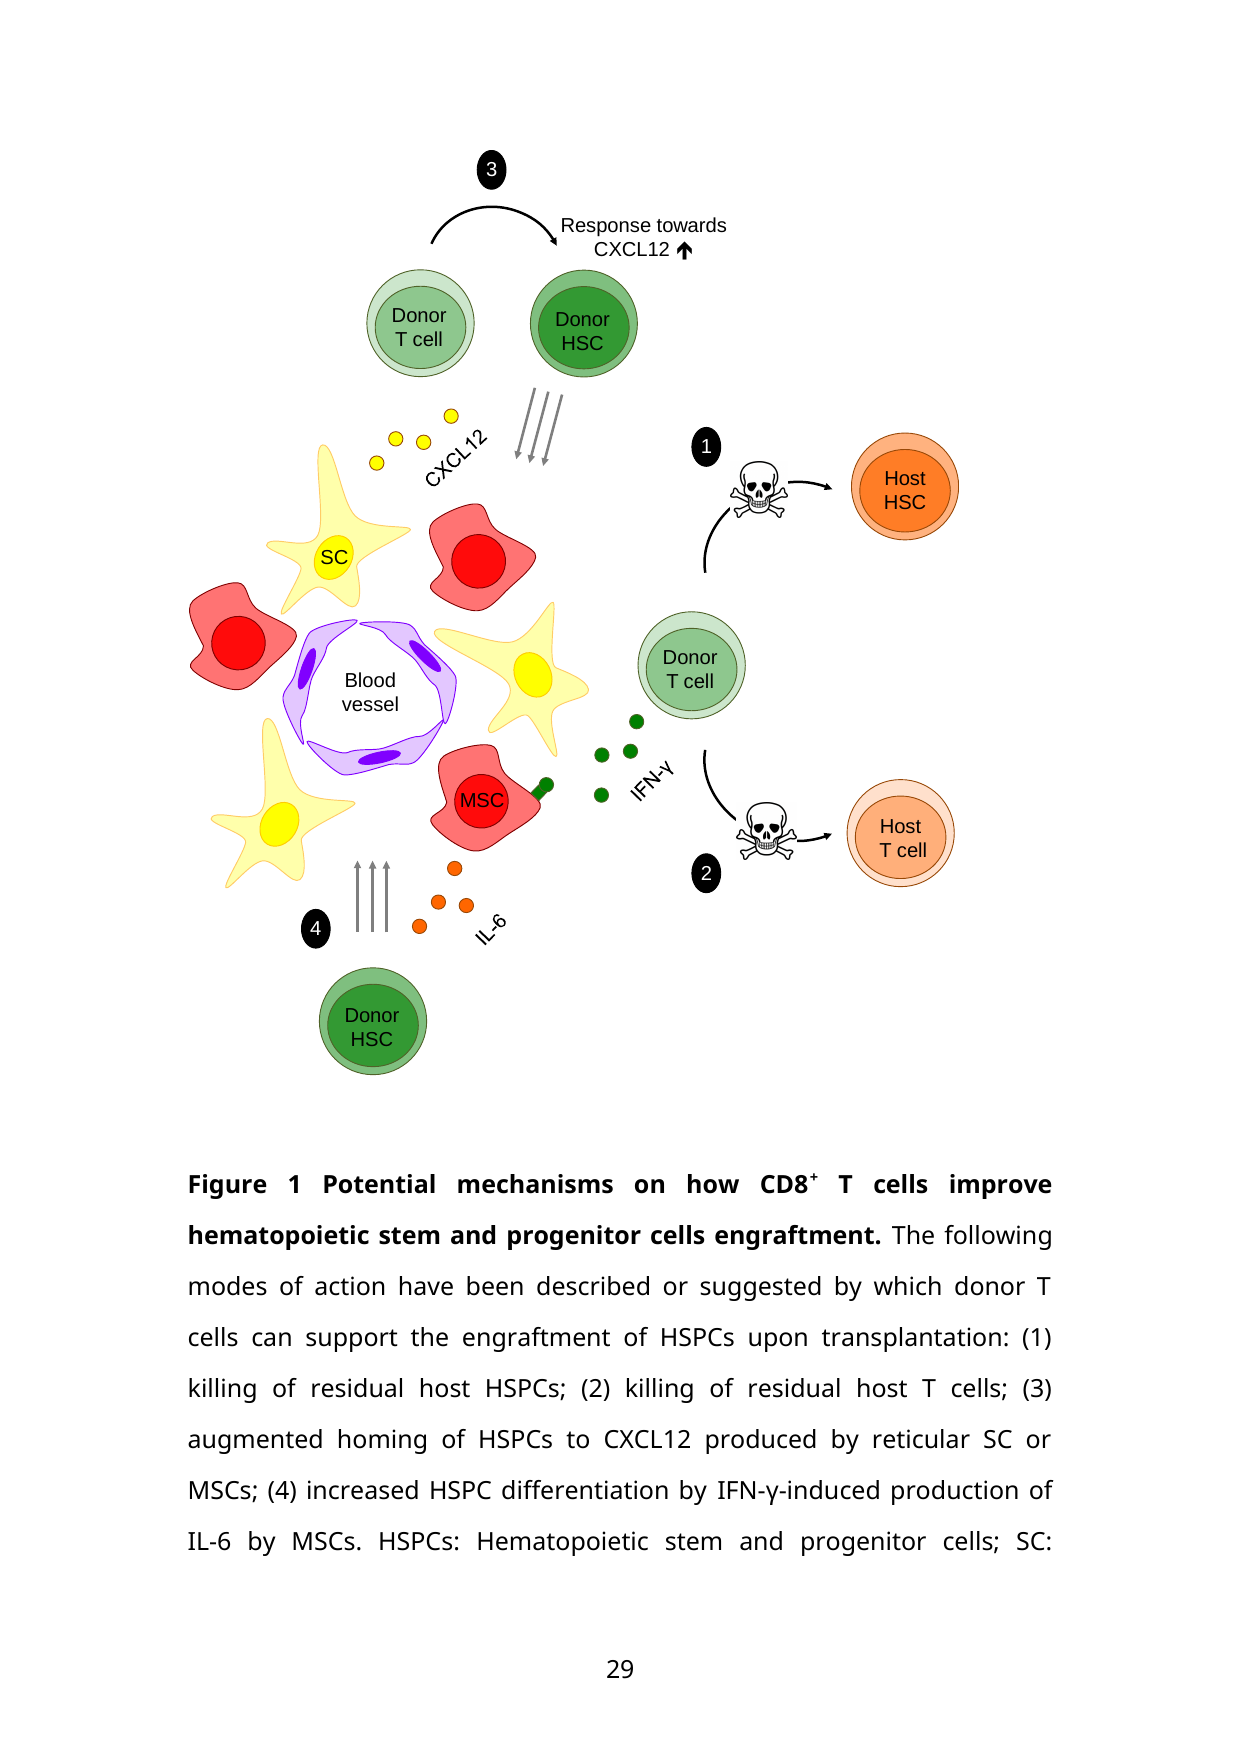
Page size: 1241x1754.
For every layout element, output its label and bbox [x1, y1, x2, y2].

text [187, 1167, 1053, 1558]
